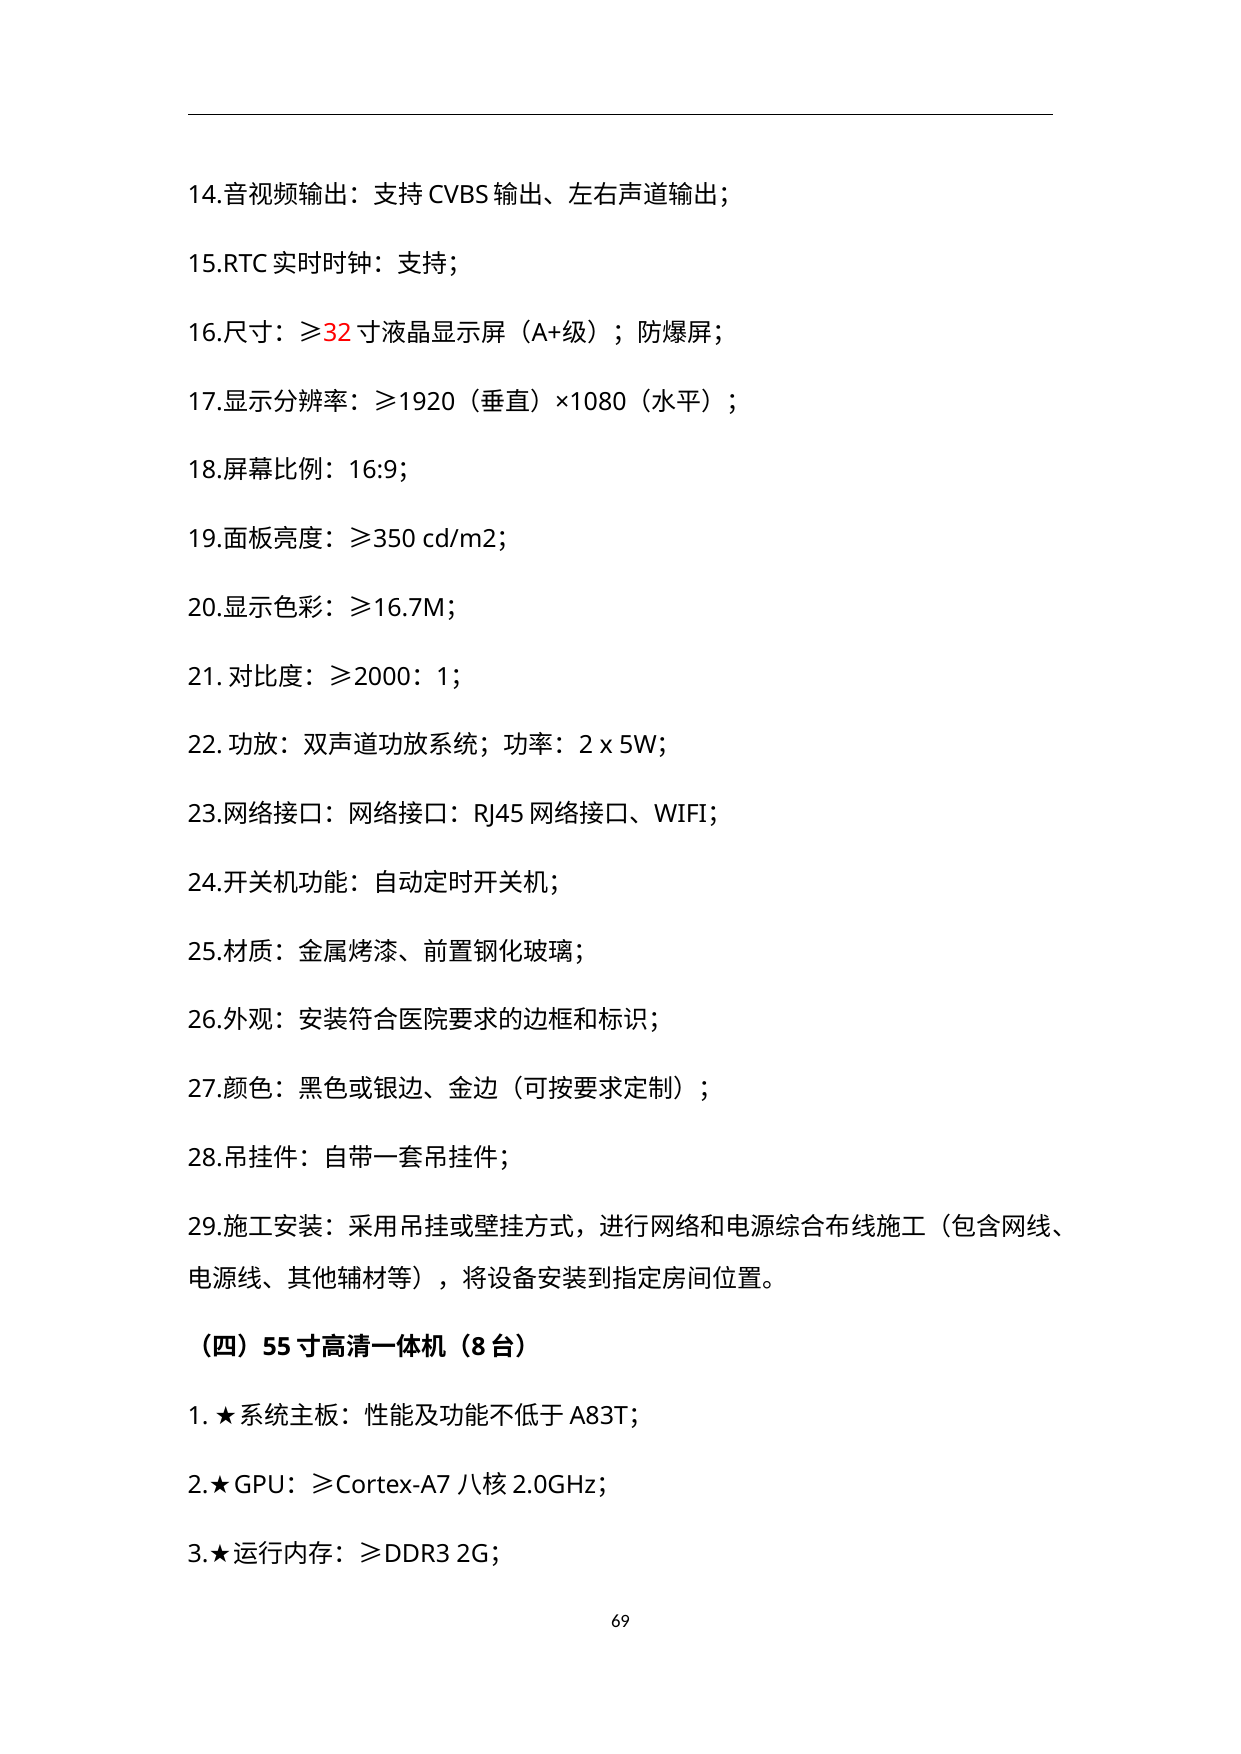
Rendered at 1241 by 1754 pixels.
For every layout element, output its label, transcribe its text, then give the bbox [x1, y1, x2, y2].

text 16.尺寸：≥32寸液晶显示屏（A+级）；防爆屏； [187, 299, 1053, 352]
text 23.网络接口：网络接口：RJ45网络接口、WIFI； [187, 781, 1053, 833]
text 22. 功放：双声道功放系统；功率：2 x 5W； [187, 712, 1053, 764]
text 1. ★系统主板：性能及功能不低于A83T； [187, 1383, 1053, 1435]
text 19.面板亮度：≥350 cd/m2； [187, 506, 1053, 558]
text 15.RTC实时时钟：支持； [187, 231, 1053, 283]
text 17.显示分辨率：≥1920（垂直）×1080（水平）； [187, 368, 1053, 420]
text 18.屏幕比例：16:9； [187, 437, 1053, 489]
text 26.外观：安装符合医院要求的边框和标识； [187, 987, 1053, 1039]
text 2.★GPU：≥Cortex-A7 八核2.0GHz； [187, 1452, 1053, 1504]
list 29.施工安装：采用吊挂或壁挂方式，进行网络和电源综合布线施工（包含网线、电源线、其他辅材等），将设备安装到指定房间位置。 [187, 1193, 1053, 1297]
text 25.材质：金属烤漆、前置钢化玻璃； [187, 918, 1053, 970]
text 24.开关机功能：自动定时开关机； [187, 849, 1053, 902]
text 14.音视频输出：支持CVBS输出、左右声道输出； [187, 162, 1053, 214]
text 20.显示色彩：≥16.7M； [187, 574, 1053, 627]
text 3.★运行内存：≥DDR3 2G； [187, 1520, 1053, 1572]
list （四）55寸高清一体机（8台） [187, 1314, 1053, 1366]
text 27.颜色：黑色或银边、金边（可按要求定制）； [187, 1056, 1053, 1108]
text 21. 对比度：≥2000：1； [187, 643, 1053, 695]
text 28.吊挂件：自带一套吊挂件； [187, 1124, 1053, 1177]
